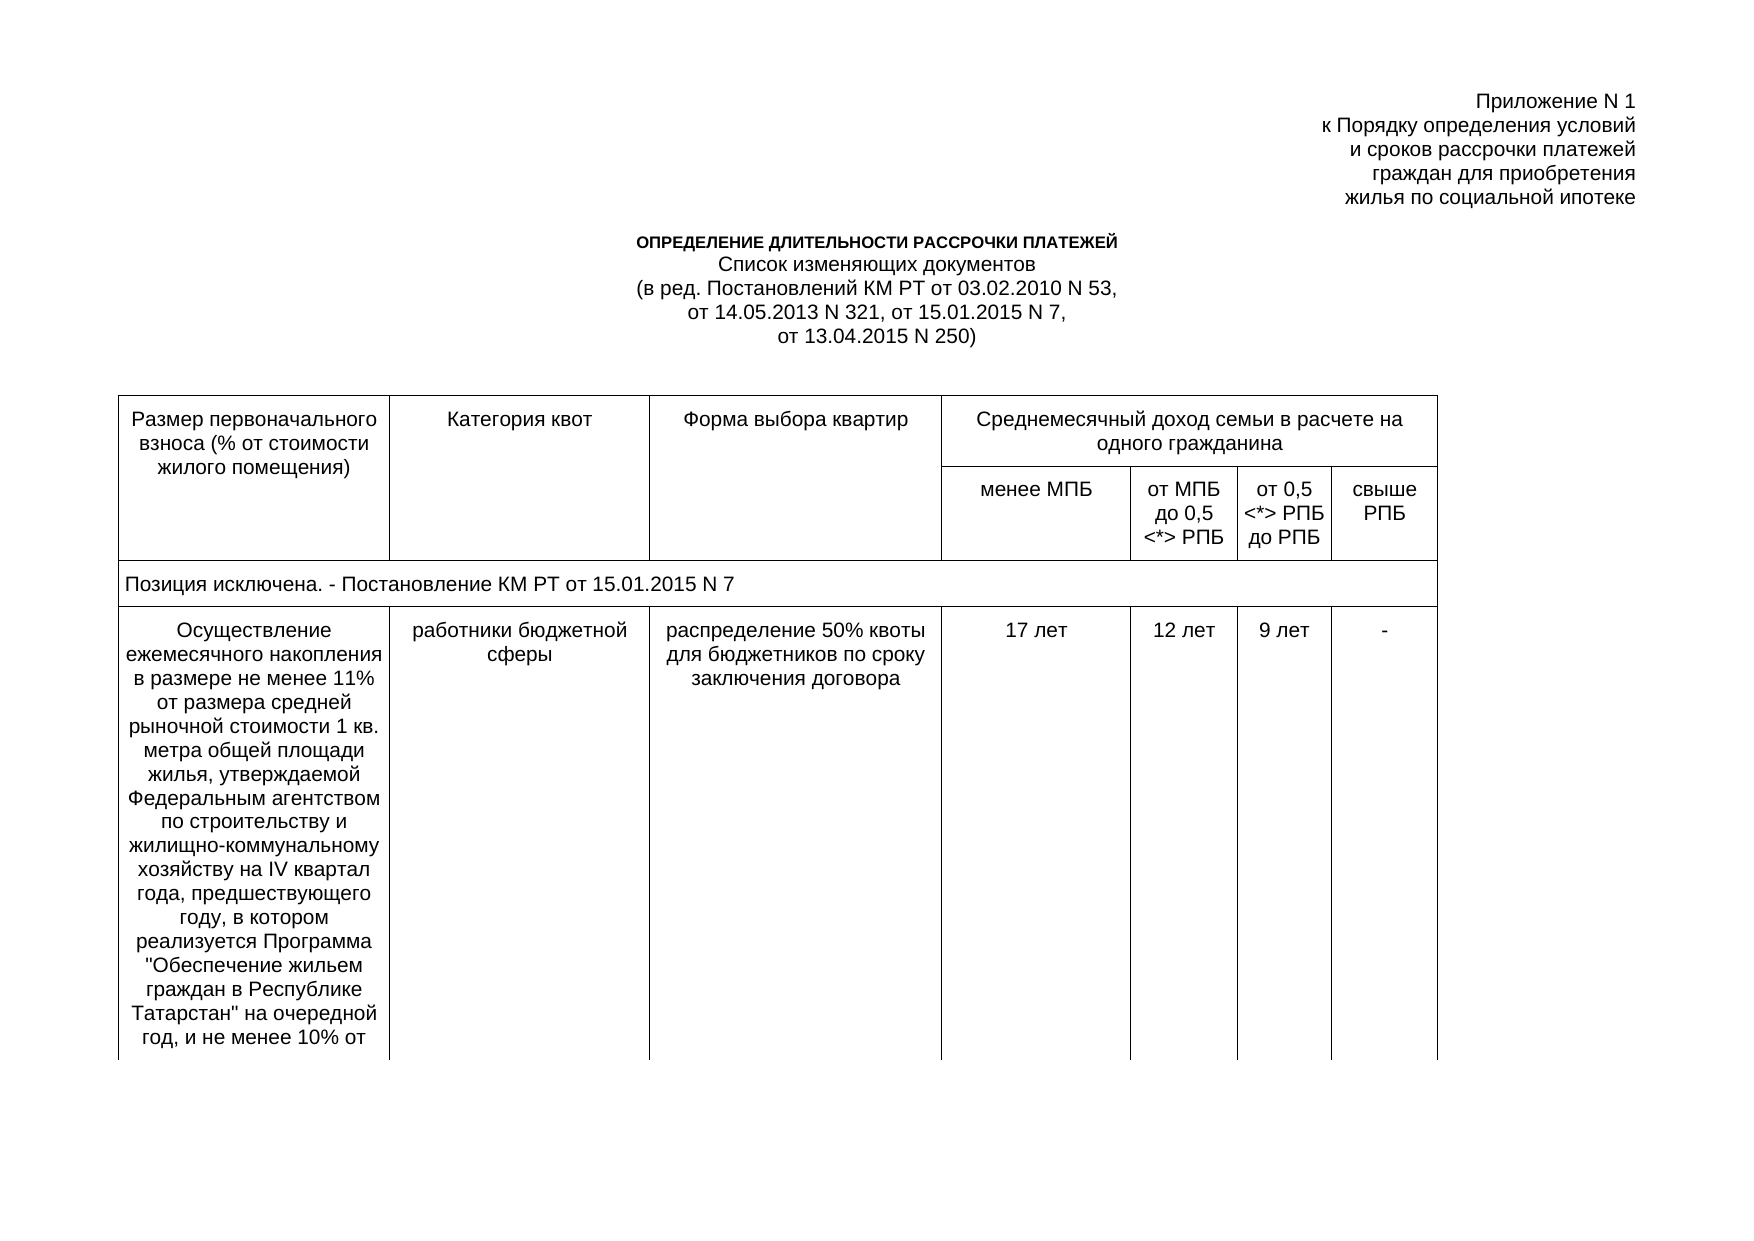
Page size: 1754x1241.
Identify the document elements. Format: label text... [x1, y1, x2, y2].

text от 13.04.2015 N 250) [118, 323, 1636, 347]
table_header Категория квот [390, 396, 649, 560]
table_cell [119, 607, 389, 1059]
table_header Размер первоначального взноса (% от стоимости жилого помещения) [119, 396, 389, 560]
text от 14.05.2013 N 321, от 15.01.2015 N 7, [118, 299, 1636, 323]
table_header Форма выбора квартир [650, 396, 941, 560]
table_cell от 0,5 <*> РПБ до РПБ [1238, 467, 1331, 560]
text Приложение N 1 [118, 89, 1636, 113]
table_cell 12 лет [1131, 607, 1237, 1059]
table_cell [390, 607, 649, 1059]
text (в ред. Постановлений КМ РТ от 03.02.2010 N 53, [118, 276, 1636, 299]
title ОПРЕДЕЛЕНИЕ ДЛИТЕЛЬНОСТИ РАССРОЧКИ ПЛАТЕЖЕЙ [118, 232, 1636, 252]
text к Порядку определения условий [118, 113, 1636, 137]
text жилья по социальной ипотеке [118, 184, 1636, 208]
table_cell Позиция исключена. - Постановление КМ РТ от 15.01.2015 N 7 [119, 561, 1437, 606]
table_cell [650, 607, 941, 1059]
table_cell 9 лет [1238, 607, 1331, 1059]
text и сроков рассрочки платежей [118, 137, 1636, 161]
table_cell от МПБ до 0,5 <*> РПБ [1131, 467, 1237, 560]
table_cell 17 лет [942, 607, 1130, 1059]
table_header Среднемесячный доход семьи в расчете на одного гражданина [942, 396, 1437, 466]
text граждан для приобретения [118, 161, 1636, 184]
table_cell менее МПБ [942, 467, 1130, 560]
table_cell свыше РПБ [1332, 467, 1437, 560]
text Список изменяющих документов [118, 252, 1636, 276]
table_cell - [1332, 607, 1437, 1059]
